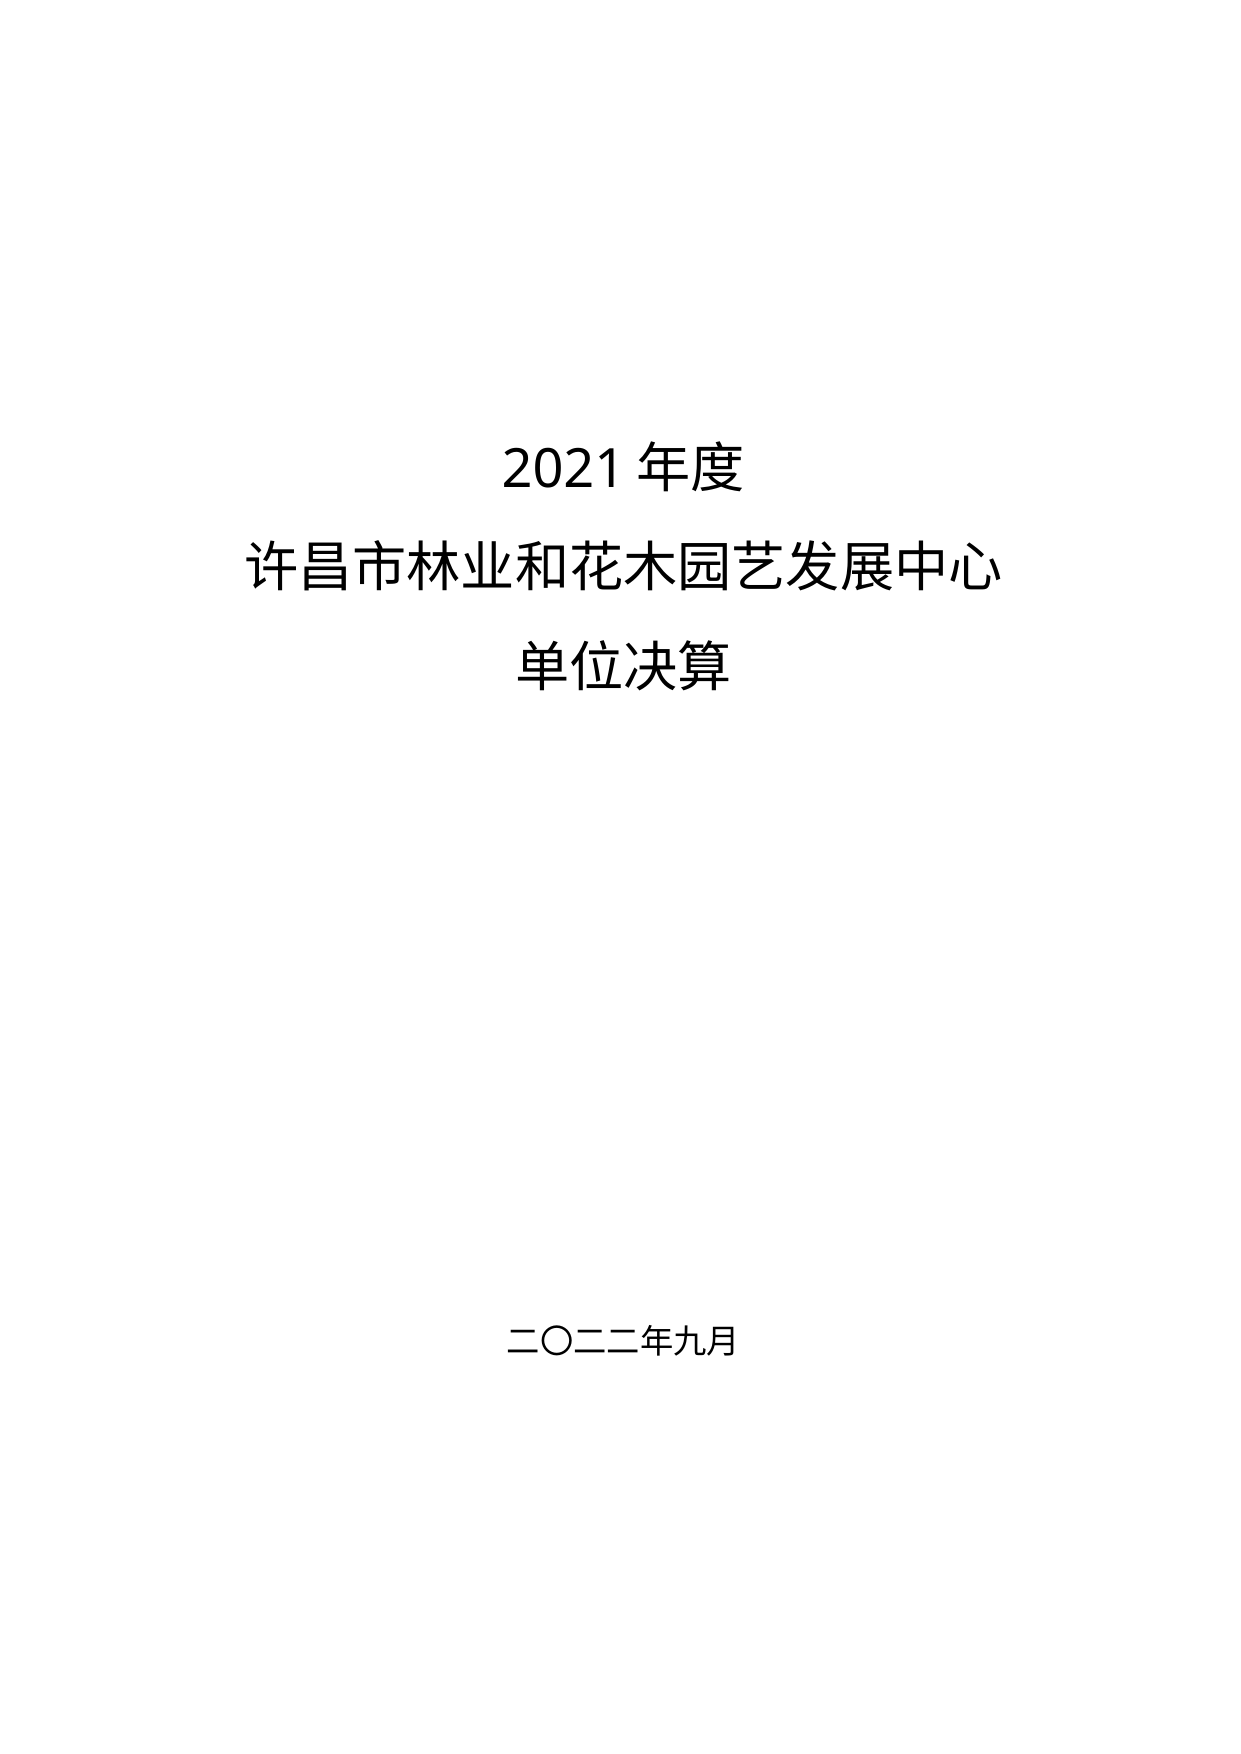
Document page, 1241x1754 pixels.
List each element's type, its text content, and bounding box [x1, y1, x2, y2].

text 二〇二二年九月 [165, 1306, 1081, 1372]
text 单位决算 [165, 613, 1081, 712]
text 许昌市林业和花木园艺发展中心 [165, 514, 1081, 613]
text 2021年度 [165, 415, 1081, 514]
